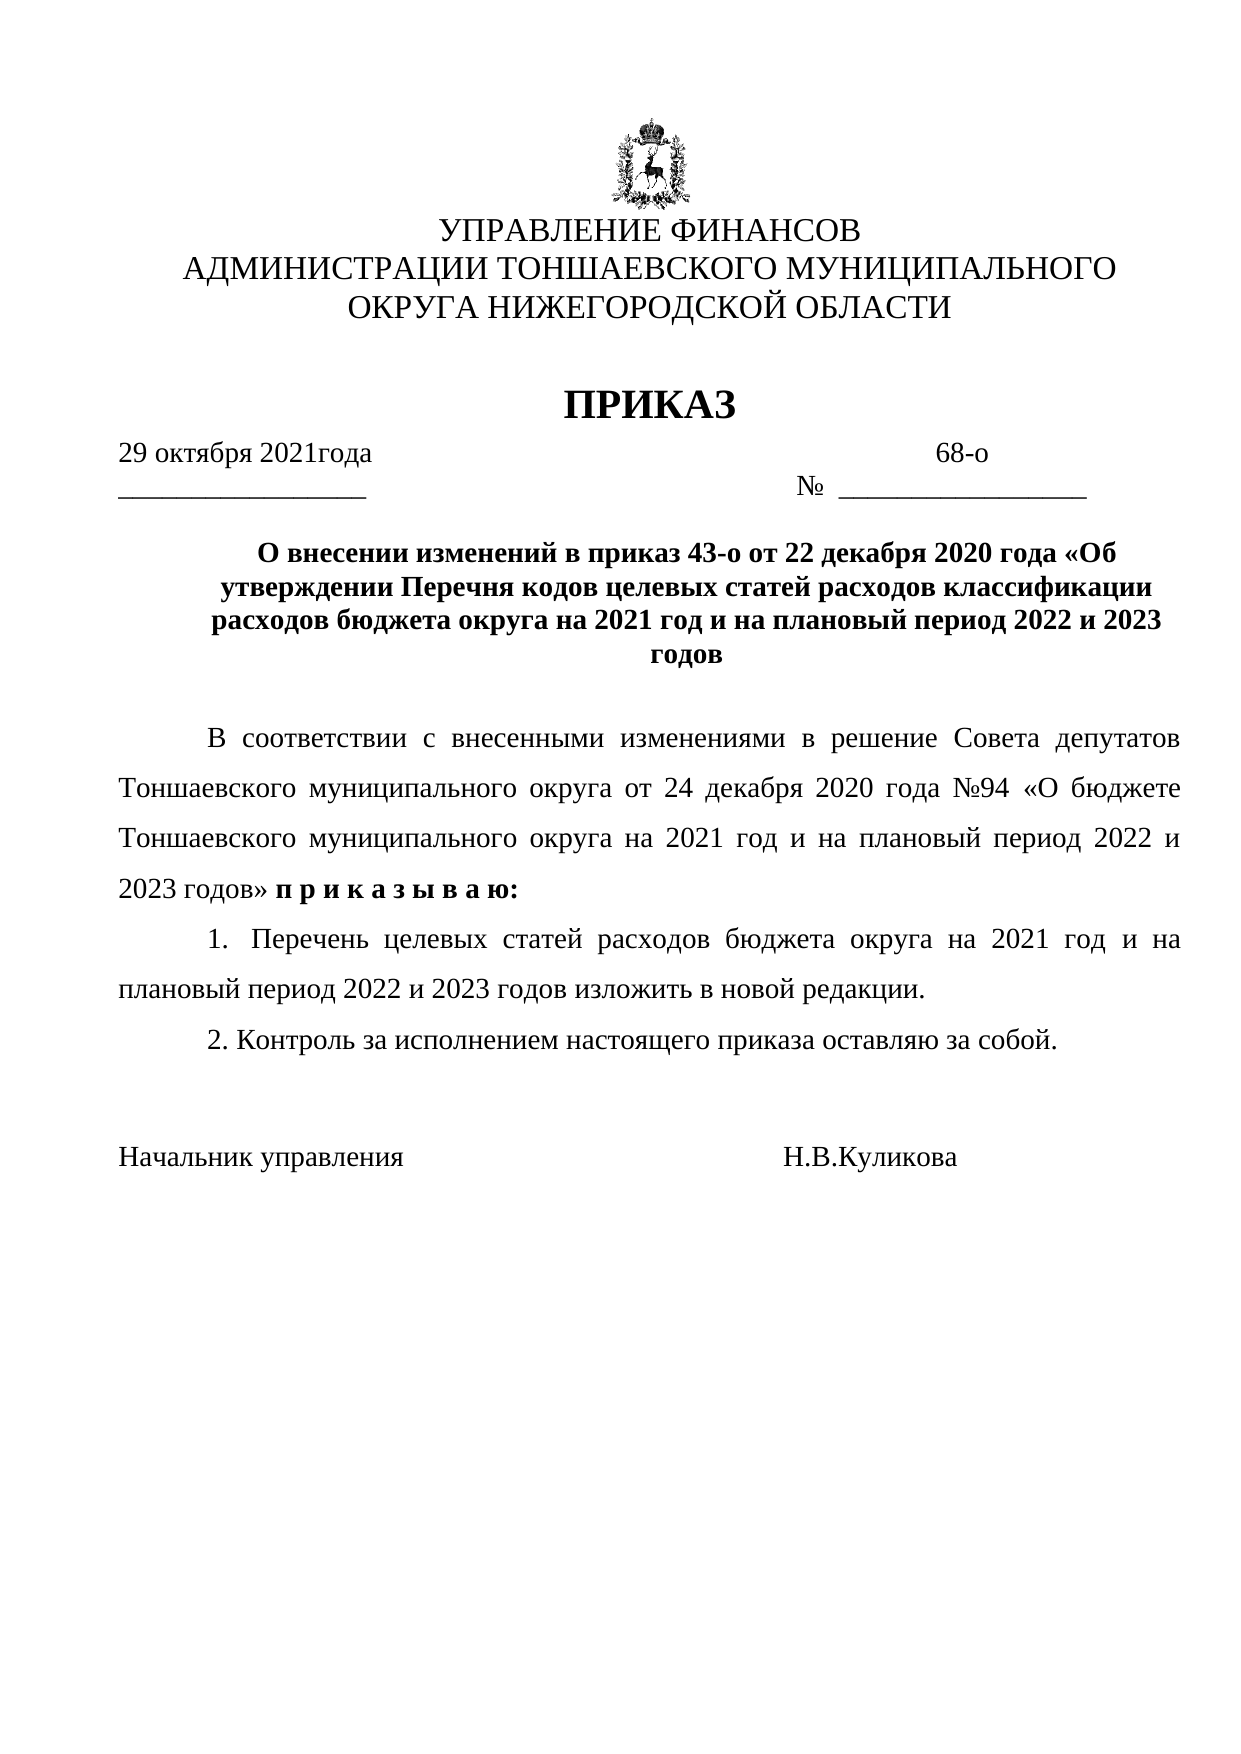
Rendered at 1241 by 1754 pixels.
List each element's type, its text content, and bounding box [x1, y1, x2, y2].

text Начальник управления Н.В.Куликова [118, 1139, 1181, 1173]
text 29 октября 2021года 68-о [118, 435, 1181, 468]
subtitle УПРАВЛЕНИЕ ФИНАНСОВ [118, 210, 1181, 249]
text В соответствии с внесенными изменениями в решение Совета депутатов Тоншаевского муниципального округа от 24 декабря 2020 года №94 «О бюджете Тоншаевского муниципального округа на 2021 год и на плановый период 2022 и 2023 годов» п р и к а з ы в а ю: [118, 720, 1181, 904]
text _________________ № _________________ [118, 468, 1181, 502]
subtitle ПРИКАЗ [118, 380, 1181, 428]
text 2. Контроль за исполнением настоящего приказа оставляю за собой. [118, 1022, 1181, 1055]
text О внесении изменений в приказ 43-о от 22 декабря 2020 года «Об утверждении Перечня кодов целевых статей расходов классификации расходов бюджета округа на 2021 год и на плановый период 2022 и 2023 годов [192, 535, 1181, 669]
text 1. Перечень целевых статей расходов бюджета округа на 2021 год и на плановый период 2022 и 2023 годов изложить в новой редакции. [118, 921, 1181, 1005]
subtitle АДМИНИСТРАЦИИ ТОНШАЕВСКОГО МУНИЦИПАЛЬНОГО ОКРУГА НИЖЕГОРОДСКОЙ ОБЛАСТИ [118, 249, 1181, 325]
